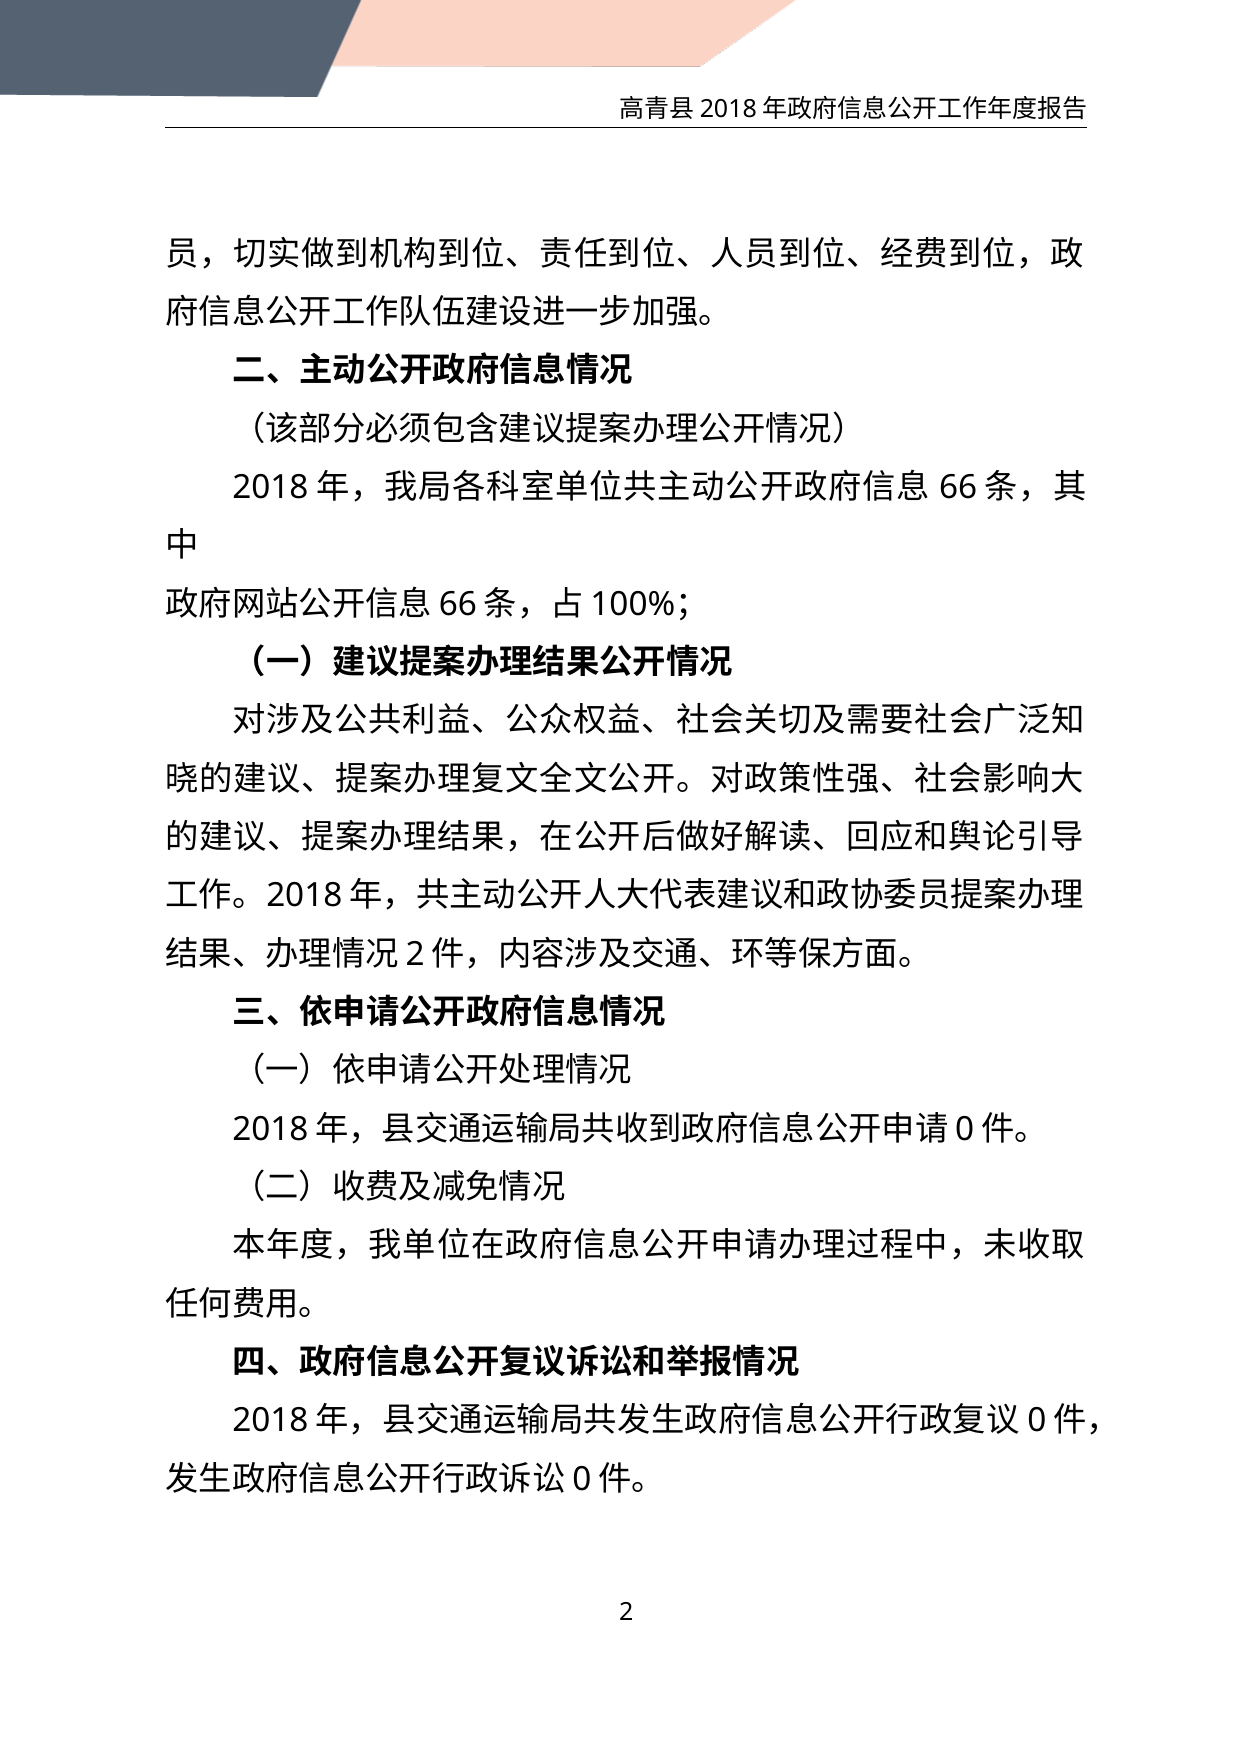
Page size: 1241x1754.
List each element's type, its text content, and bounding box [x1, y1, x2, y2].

text （一）建议提案办理结果公开情况 [165, 627, 1087, 685]
text （二）收费及减免情况 [165, 1152, 1087, 1210]
text 2018年，我局各科室单位共主动公开政府信息66条，其中 [165, 452, 1087, 568]
text （该部分必须包含建议提案办理公开情况） [165, 393, 1087, 452]
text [165, 218, 1087, 335]
text 对涉及公共利益、公众权益、社会关切及需要社会广泛知晓的建议、提案办理复文全文公开。对政策性强、社会影响大的建议、提案办理结果，在公开后做好解读、回应和舆论引导工作。2018年，共主动公开人大代表建议和政协委员提案办理结果、办理情况2件，内容涉及交通、环等保方面。 [165, 685, 1087, 977]
text 政府网站公开信息66条，占100%； [165, 568, 1087, 627]
picture [0, 0, 797, 97]
text （一）依申请公开处理情况 [165, 1035, 1087, 1093]
text 2018年，县交通运输局共收到政府信息公开申请0件。 [165, 1093, 1087, 1152]
text 二、主动公开政府信息情况 [165, 335, 1087, 393]
text 本年度，我单位在政府信息公开申请办理过程中，未收取任何费用。 [165, 1210, 1087, 1327]
text 四、政府信息公开复议诉讼和举报情况 [165, 1327, 1087, 1385]
text 2018年，县交通运输局共发生政府信息公开行政复议0件，发生政府信息公开行政诉讼0件。 [165, 1385, 1087, 1502]
text 三、依申请公开政府信息情况 [165, 977, 1087, 1035]
